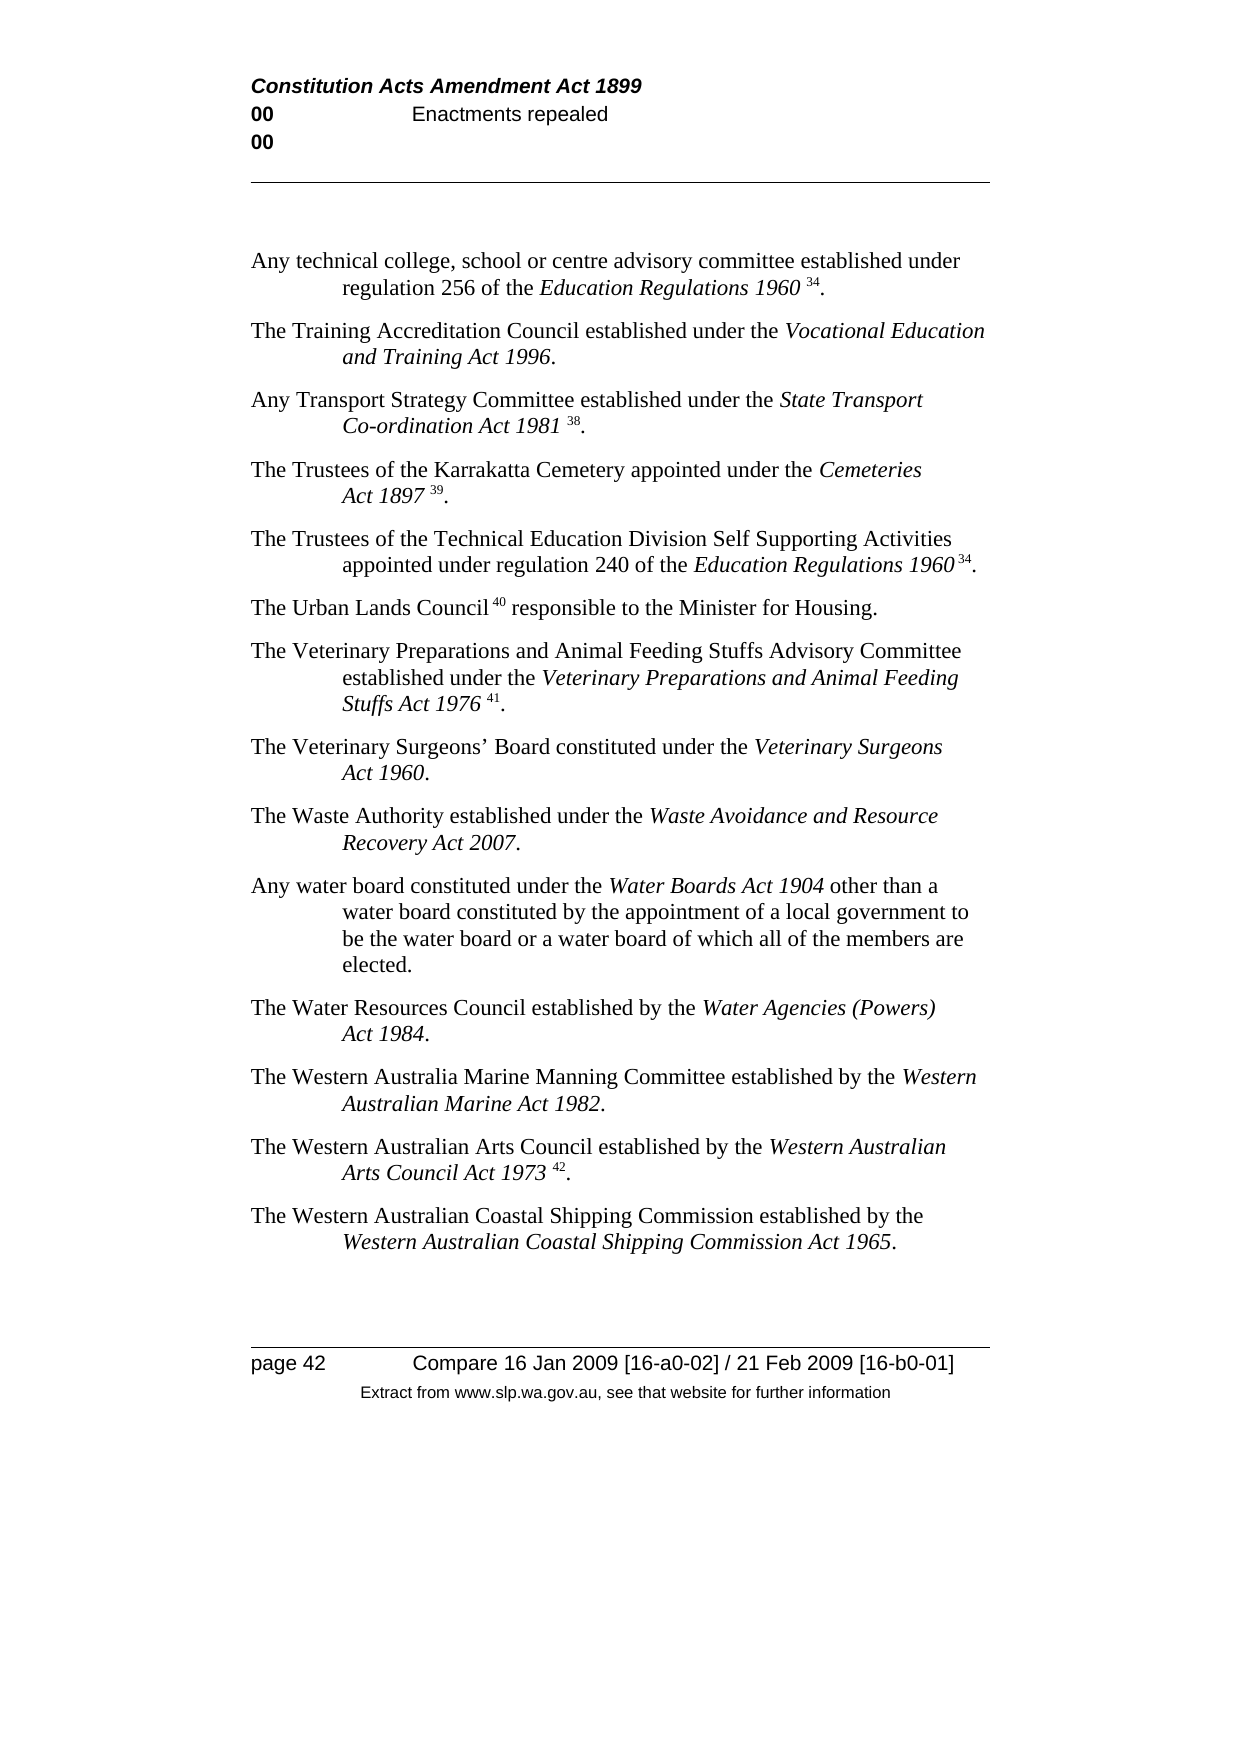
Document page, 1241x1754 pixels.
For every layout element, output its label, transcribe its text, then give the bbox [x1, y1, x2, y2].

text Any water board constituted under the Water Boards Act 1904 other than a water board constituted by the appointment of a local government to be the water board or a water board of which all of the members are elected. [251, 872, 990, 977]
text The Trustees of the Technical Education Division Self Supporting Activities appointed under regulation 240 of the Education Regulations 1960 34. [251, 525, 990, 578]
text The Training Accreditation Council established under the Vocational Education and Training Act 1996. [251, 317, 990, 369]
text The Urban Lands Council 40 responsible to the Minister for Housing. [251, 594, 990, 621]
text Any technical college, school or centre advisory committee established under regulation 256 of the Education Regulations 1960 34. [251, 247, 990, 300]
text The Veterinary Preparations and Animal Feeding Stuffs Advisory Committee established under the Veterinary Preparations and Animal Feeding Stuffs Act 1976 41. [251, 637, 990, 716]
text The Western Australia Marine Manning Committee established by the Western Australian Marine Act 1982. [251, 1063, 990, 1116]
text The Western Australian Arts Council established by the Western Australian Arts Council Act 1973 42. [251, 1133, 990, 1185]
text The Western Australian Coastal Shipping Commission established by the Western Australian Coastal Shipping Commission Act 1965. [251, 1202, 990, 1255]
text The Water Resources Council established by the Water Agencies (Powers) Act 1984. [251, 994, 990, 1047]
text The Waste Authority established under the Waste Avoidance and Resource Recovery Act 2007. [251, 802, 990, 855]
text The Veterinary Surgeons’ Board constituted under the Veterinary Surgeons Act 1960. [251, 733, 990, 786]
text The Trustees of the Karrakatta Cemetery appointed under the Cemeteries Act 1897 39. [251, 456, 990, 508]
text Any Transport Strategy Committee established under the State Transport Co-ordination Act 1981 38. [251, 386, 990, 439]
